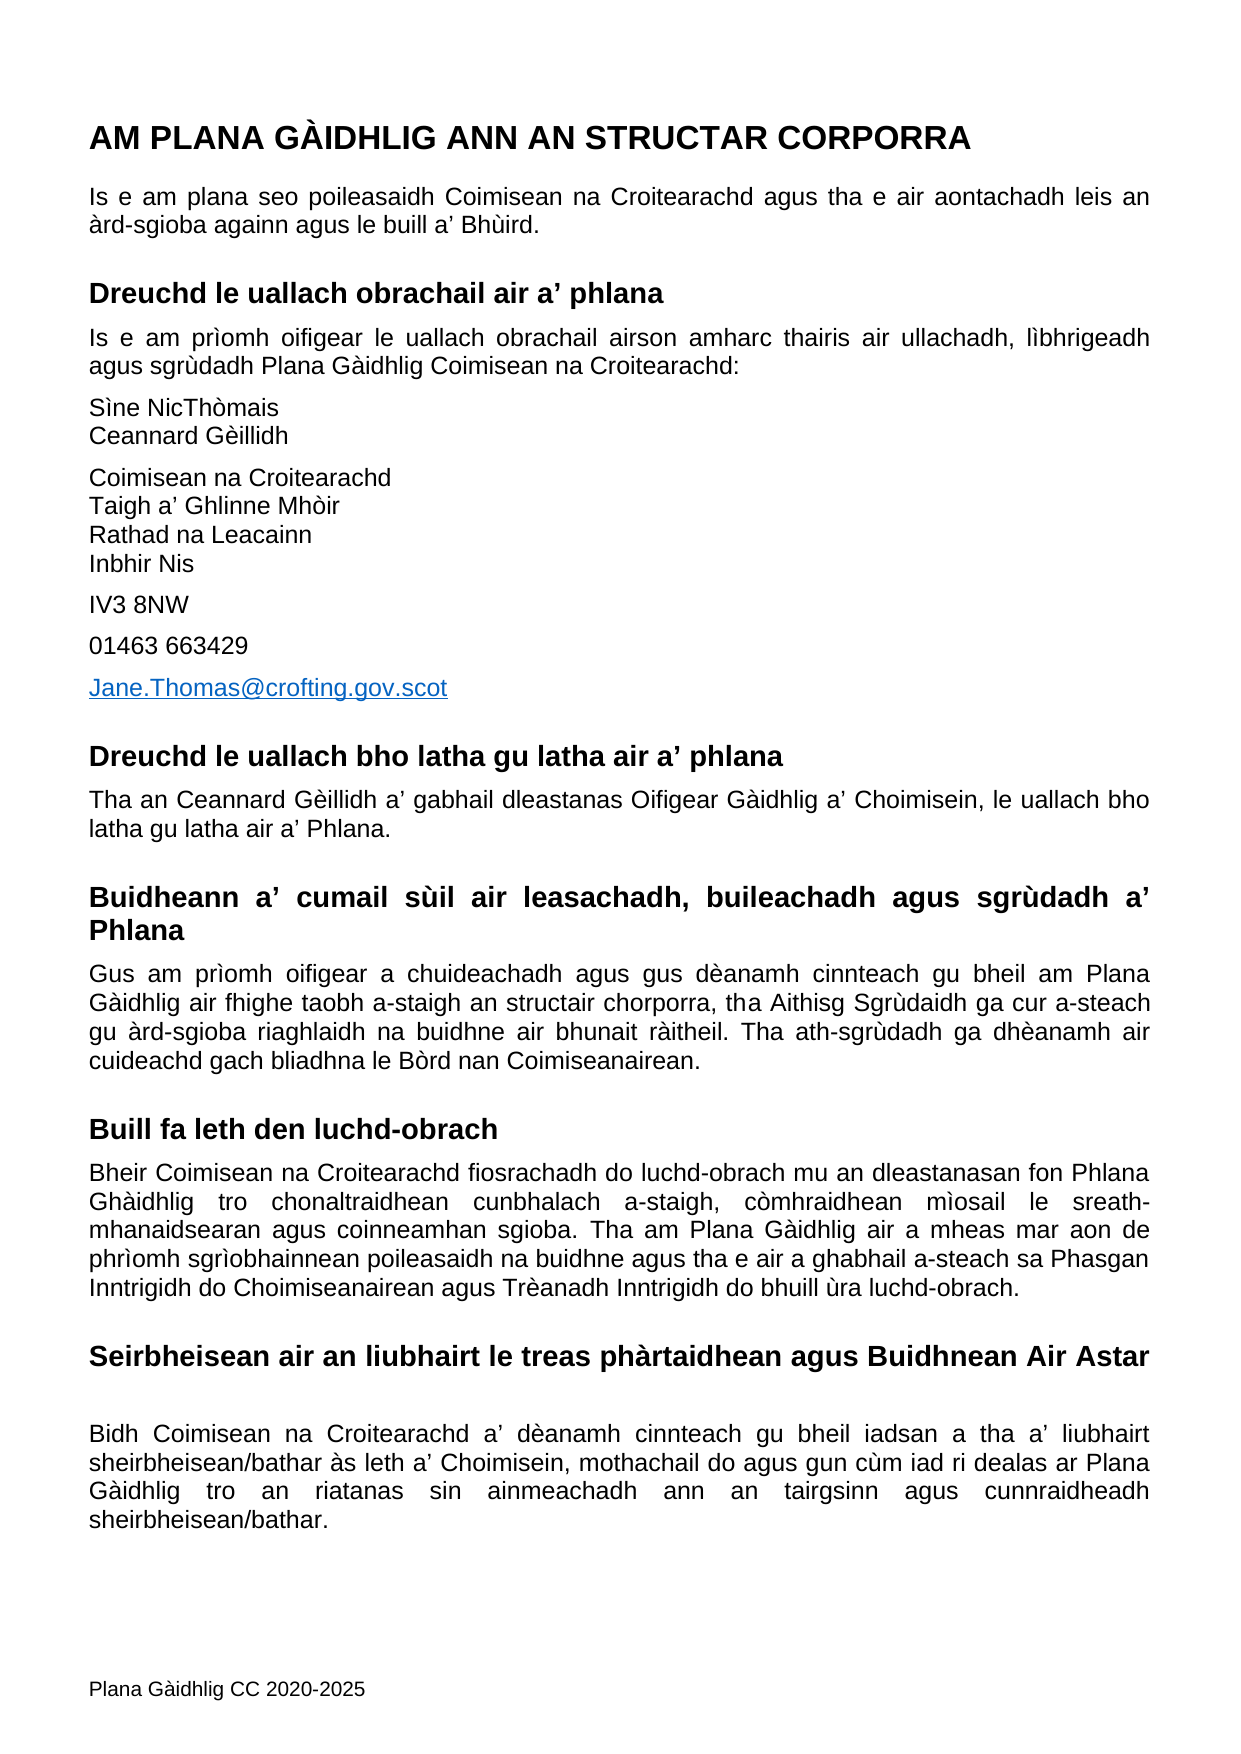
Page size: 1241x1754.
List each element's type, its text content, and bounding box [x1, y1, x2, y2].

subtitle Buidheann a’ cumail sùil air leasachadh, buileachadh agus sgrùdadh a’ Phlana [89, 880, 1152, 947]
text Is e am prìomh oifigear le uallach obrachail airson amharc thairis air ullachadh, lìbhrigeadh agus sgrùdadh Plana Gàidhlig Coimisean na Croitearachd: [89, 323, 1152, 380]
text Coimisean na Croitearachd [89, 463, 1152, 491]
subtitle AM PLANA GÀIDHLIG ANN AN STRUCTAR CORPORRA [89, 118, 1152, 157]
subtitle Dreuchd le uallach bho latha gu latha air a’ phlana [89, 739, 1152, 772]
subtitle Buill fa leth den luchd-obrach [89, 1112, 1152, 1146]
text Inbhir Nis [89, 549, 1152, 578]
text Bheir Coimisean na Croitearachd fiosrachadh do luchd-obrach mu an dleastanasan fon Phlana Ghàidhlig tro chonaltraidhean cunbhalach a-staigh, còmhraidhean mìosail le sreath-mhanaidsearan agus coinneamhan sgioba. Tha am Plana Gàidhlig air a mheas mar aon de phrìomh sgrìobhainnean poileasaidh na buidhne agus tha e air a ghabhail a-steach sa Phasgan Inntrigidh do Choimiseanairean agus Trèanadh Inntrigidh do bhuill ùra luchd-obrach. [89, 1158, 1152, 1302]
text Tha an Ceannard Gèillidh a’ gabhail dleastanas Oifigear Gàidhlig a’ Choimisein, le uallach bho latha gu latha air a’ Phlana. [89, 785, 1152, 842]
text Rathad na Leacainn [89, 520, 1152, 549]
text Ceannard Gèillidh [89, 421, 1152, 450]
text Gus am prìomh oifigear a chuideachadh agus gus dèanamh cinnteach gu bheil am Plana Gàidhlig air fhighe taobh a-staigh an structair chorporra, tha Aithisg Sgrùdaidh ga cur a-steach gu àrd-sgioba riaghlaidh na buidhne air bhunait ràitheil. Tha ath-sgrùdadh ga dhèanamh air cuideachd gach bliadhna le Bòrd nan Coimiseanairean. [89, 959, 1152, 1074]
text IV3 8NW [89, 590, 1152, 619]
text Sìne NicThòmais [89, 393, 1152, 421]
text 01463 663429 [89, 631, 1152, 660]
subtitle Dreuchd le uallach obrachail air a’ phlana [89, 277, 1152, 310]
text Taigh a’ Ghlinne Mhòir [89, 491, 1152, 520]
text Is e am plana seo poileasaidh Coimisean na Croitearachd agus tha e air aontachadh leis an àrd-sgioba againn agus le buill a’ Bhùird. [89, 182, 1152, 239]
text Jane.Thomas@crofting.gov.scot [89, 673, 1152, 701]
text Bidh Coimisean na Croitearachd a’ dèanamh cinnteach gu bheil iadsan a tha a’ liubhairt sheirbheisean/bathar às leth a’ Choimisein, mothachail do agus gun cùm iad ri dealas ar Plana Gàidhlig tro an riatanas sin ainmeachadh ann an tairgsinn agus cunnraidheadh sheirbheisean/bathar. [89, 1419, 1152, 1534]
subtitle Seirbheisean air an liubhairt le treas phàrtaidhean agus Buidhnean Air Astar [89, 1339, 1152, 1406]
